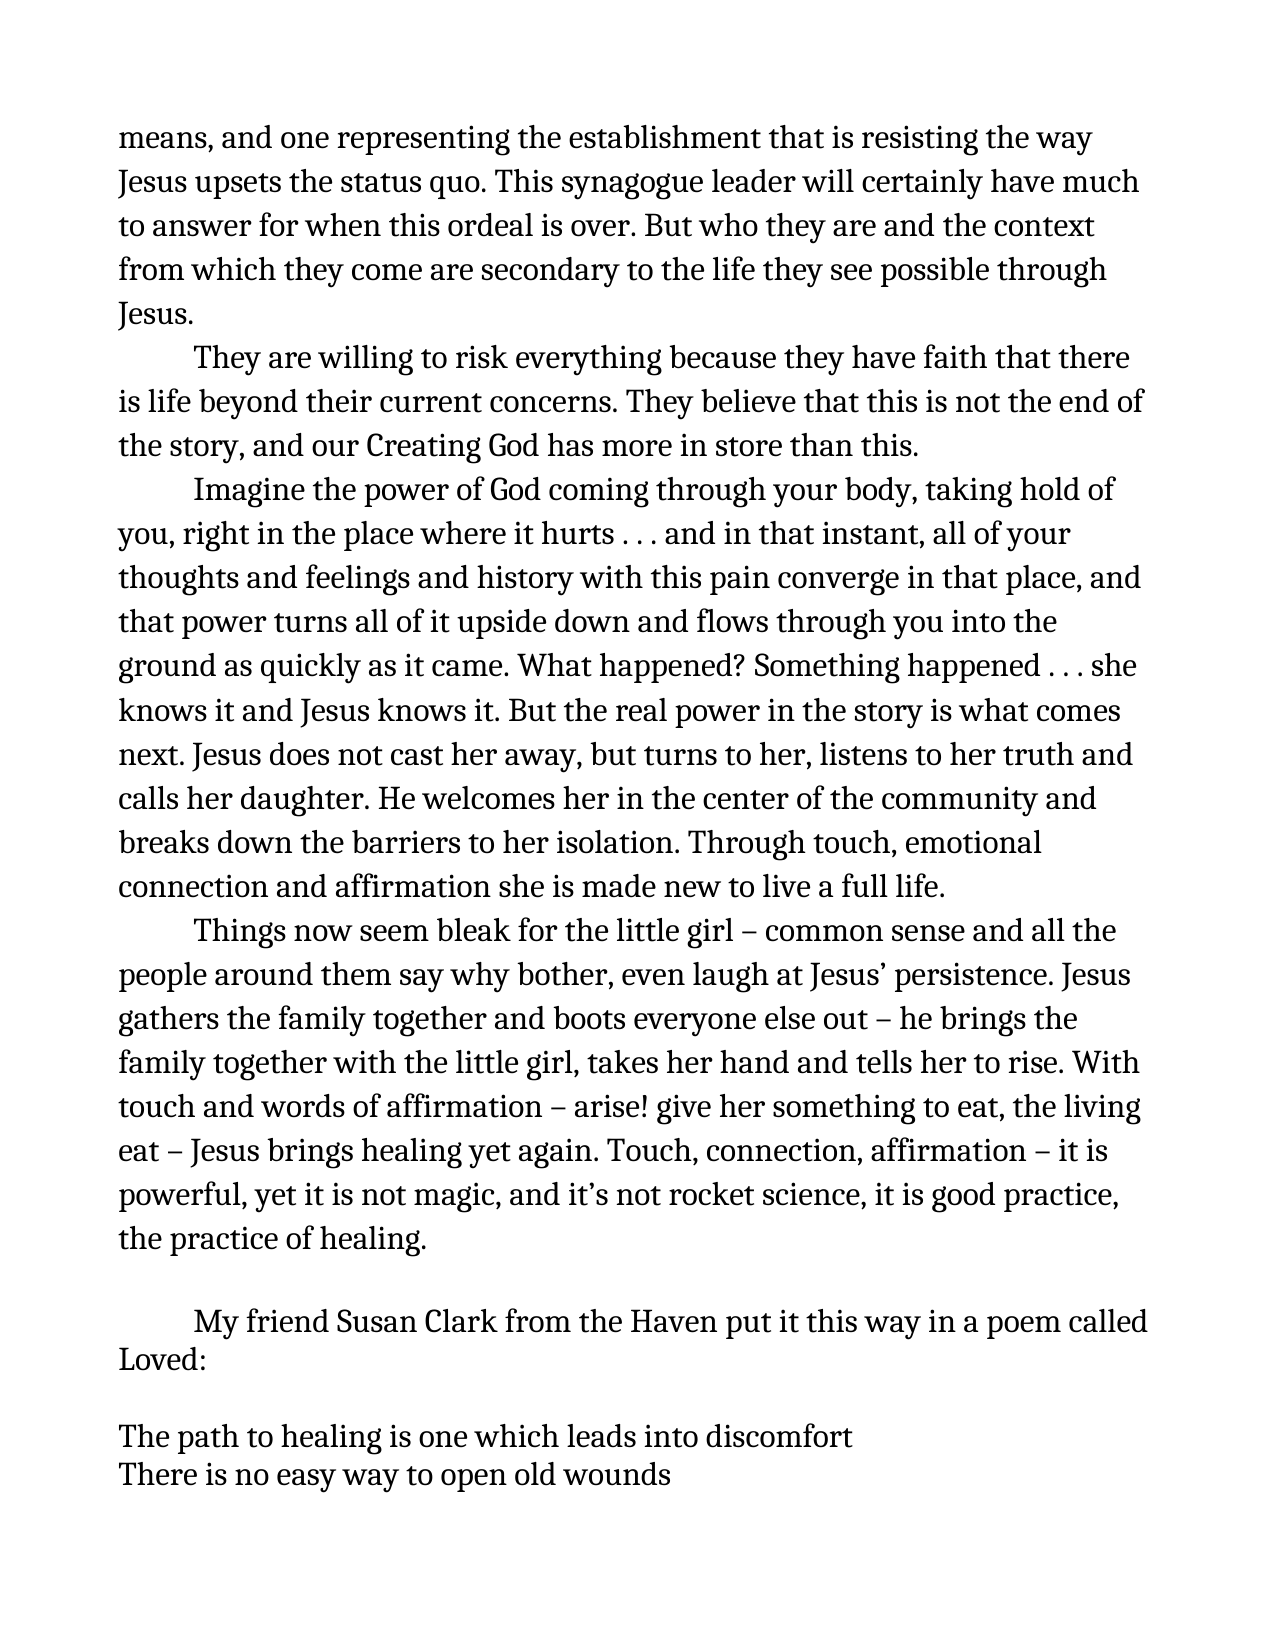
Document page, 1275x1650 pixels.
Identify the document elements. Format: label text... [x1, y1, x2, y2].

text My friend Susan Clark from the Haven put it this way in a poem called Loved: [118, 1302, 1157, 1379]
text Things now seem bleak for the little girl – common sense and all the people around them say why bother, even laugh at Jesus’ persistence. Jesus gathers the family together and boots everyone else out – he brings the family together with the little girl, takes her hand and tells her to rise. With touch and words of affirmation – arise! give her something to eat, the living eat – Jesus brings healing yet again. Touch, connection, affirmation – it is powerful, yet it is not magic, and it’s not rocket science, it is good practice, the practice of healing. [118, 911, 1157, 1258]
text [118, 118, 1157, 333]
text There is no easy way to open old wounds [118, 1455, 1157, 1494]
text The path to healing is one which leads into discomfort [118, 1417, 1157, 1455]
text They are willing to risk everything because they have faith that there is life beyond their current concerns. They believe that this is not the end of the story, and our Creating God has more in store than this. [118, 338, 1157, 465]
text Imagine the power of God coming through your body, taking hold of you, right in the place where it hurts . . . and in that instant, all of your thoughts and feelings and history with this pain converge in that place, and that power turns all of it upside down and flows through you into the ground as quickly as it came. What happened? Something happened . . . she knows it and Jesus knows it. But the real power in the story is what comes next. Jesus does not cast her away, but turns to her, listens to her truth and calls her daughter. He welcomes her in the center of the community and breaks down the barriers to her isolation. Through touch, emotional connection and affirmation she is made new to live a full life. [118, 471, 1157, 906]
